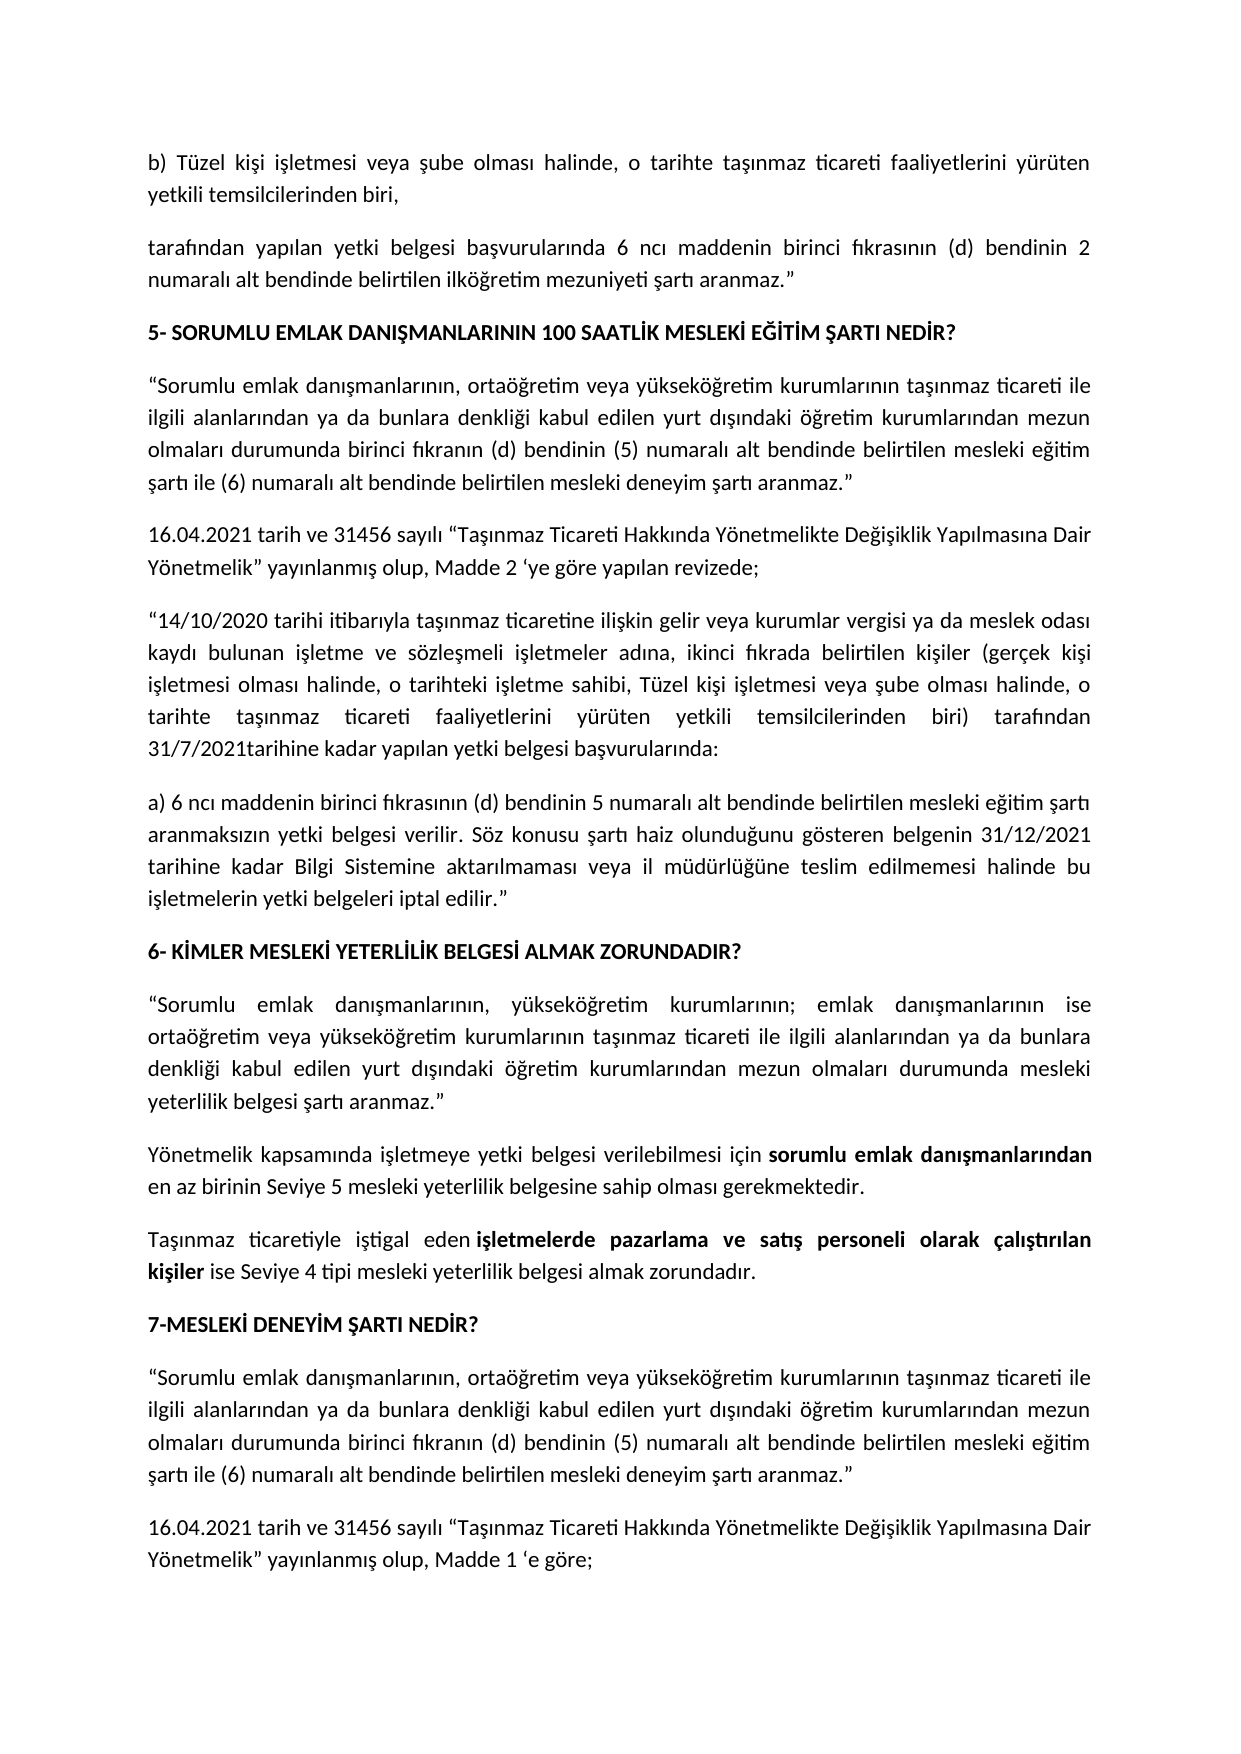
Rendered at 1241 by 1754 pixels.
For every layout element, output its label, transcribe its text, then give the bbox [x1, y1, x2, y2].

text Yönetmelik kapsamında işletmeye yetki belgesi verilebilmesi için sorumlu emlak danışmanlarından en az birinin Seviye 5 mesleki yeterlilik belgesine sahip olması gerekmektedir. [148, 1140, 1093, 1200]
text 16.04.2021 tarih ve 31456 sayılı “Taşınmaz Ticareti Hakkında Yönetmelikte Değişiklik Yapılmasına Dair Yönetmelik” yayınlanmış olup, Madde 1 ‘e göre; [148, 1513, 1093, 1573]
text “Sorumlu emlak danışmanlarının, ortaöğretim veya yükseköğretim kurumlarının taşınmaz ticareti ile ilgili alanlarından ya da bunlara denkliği kabul edilen yurt dışındaki öğretim kurumlarından mezun olmaları durumunda birinci fıkranın (d) bendinin (5) numaralı alt bendinde belirtilen mesleki eğitim şartı ile (6) numaralı alt bendinde belirtilen mesleki deneyim şartı aranmaz.” [148, 371, 1093, 496]
text 7-MESLEKİ DENEYİM ŞARTI NEDİR? [148, 1310, 1093, 1338]
text 6- KİMLER MESLEKİ YETERLİLİK BELGESİ ALMAK ZORUNDADIR? [148, 937, 1093, 965]
text a) 6 ncı maddenin birinci fıkrasının (d) bendinin 5 numaralı alt bendinde belirtilen mesleki eğitim şartı aranmaksızın yetki belgesi verilir. Söz konusu şartı haiz olunduğunu gösteren belgenin 31/12/2021 tarihine kadar Bilgi Sistemine aktarılmaması veya il müdürlüğüne teslim edilmemesi halinde bu işletmelerin yetki belgeleri iptal edilir.” [148, 788, 1093, 912]
text 16.04.2021 tarih ve 31456 sayılı “Taşınmaz Ticareti Hakkında Yönetmelikte Değişiklik Yapılmasına Dair Yönetmelik” yayınlanmış olup, Madde 2 ‘ye göre yapılan revizede; [148, 521, 1093, 581]
text tarafından yapılan yetki belgesi başvurularında 6 ncı maddenin birinci fıkrasının (d) bendinin 2 numaralı alt bendinde belirtilen ilköğretim mezuniyeti şartı aranmaz.” [148, 233, 1093, 293]
text Taşınmaz ticaretiyle iştigal eden işletmelerde pazarlama ve satış personeli olarak çalıştırılan kişiler ise Seviye 4 tipi mesleki yeterlilik belgesi almak zorundadır. [148, 1225, 1093, 1285]
text b) Tüzel kişi işletmesi veya şube olması halinde, o tarihte taşınmaz ticareti faaliyetlerini yürüten yetkili temsilcilerinden biri, [148, 148, 1093, 208]
text 5- SORUMLU EMLAK DANIŞMANLARININ 100 SAATLİK MESLEKİ EĞİTİM ŞARTI NEDİR? [148, 318, 1093, 346]
text “Sorumlu emlak danışmanlarının, ortaöğretim veya yükseköğretim kurumlarının taşınmaz ticareti ile ilgili alanlarından ya da bunlara denkliği kabul edilen yurt dışındaki öğretim kurumlarından mezun olmaları durumunda birinci fıkranın (d) bendinin (5) numaralı alt bendinde belirtilen mesleki eğitim şartı ile (6) numaralı alt bendinde belirtilen mesleki deneyim şartı aranmaz.” [148, 1363, 1093, 1488]
text “14/10/2020 tarihi itibarıyla taşınmaz ticaretine ilişkin gelir veya kurumlar vergisi ya da meslek odası kaydı bulunan işletme ve sözleşmeli işletmeler adına, ikinci fıkrada belirtilen kişiler (gerçek kişi işletmesi olması halinde, o tarihteki işletme sahibi, Tüzel kişi işletmesi veya şube olması halinde, o tarihte taşınmaz ticareti faaliyetlerini yürüten yetkili temsilcilerinden biri) tarafından 31/7/2021tarihine kadar yapılan yetki belgesi başvurularında: [148, 606, 1093, 763]
text “Sorumlu emlak danışmanlarının, yükseköğretim kurumlarının; emlak danışmanlarının ise ortaöğretim veya yükseköğretim kurumlarının taşınmaz ticareti ile ilgili alanlarından ya da bunlara denkliği kabul edilen yurt dışındaki öğretim kurumlarından mezun olmaları durumunda mesleki yeterlilik belgesi şartı aranmaz.” [148, 990, 1093, 1115]
